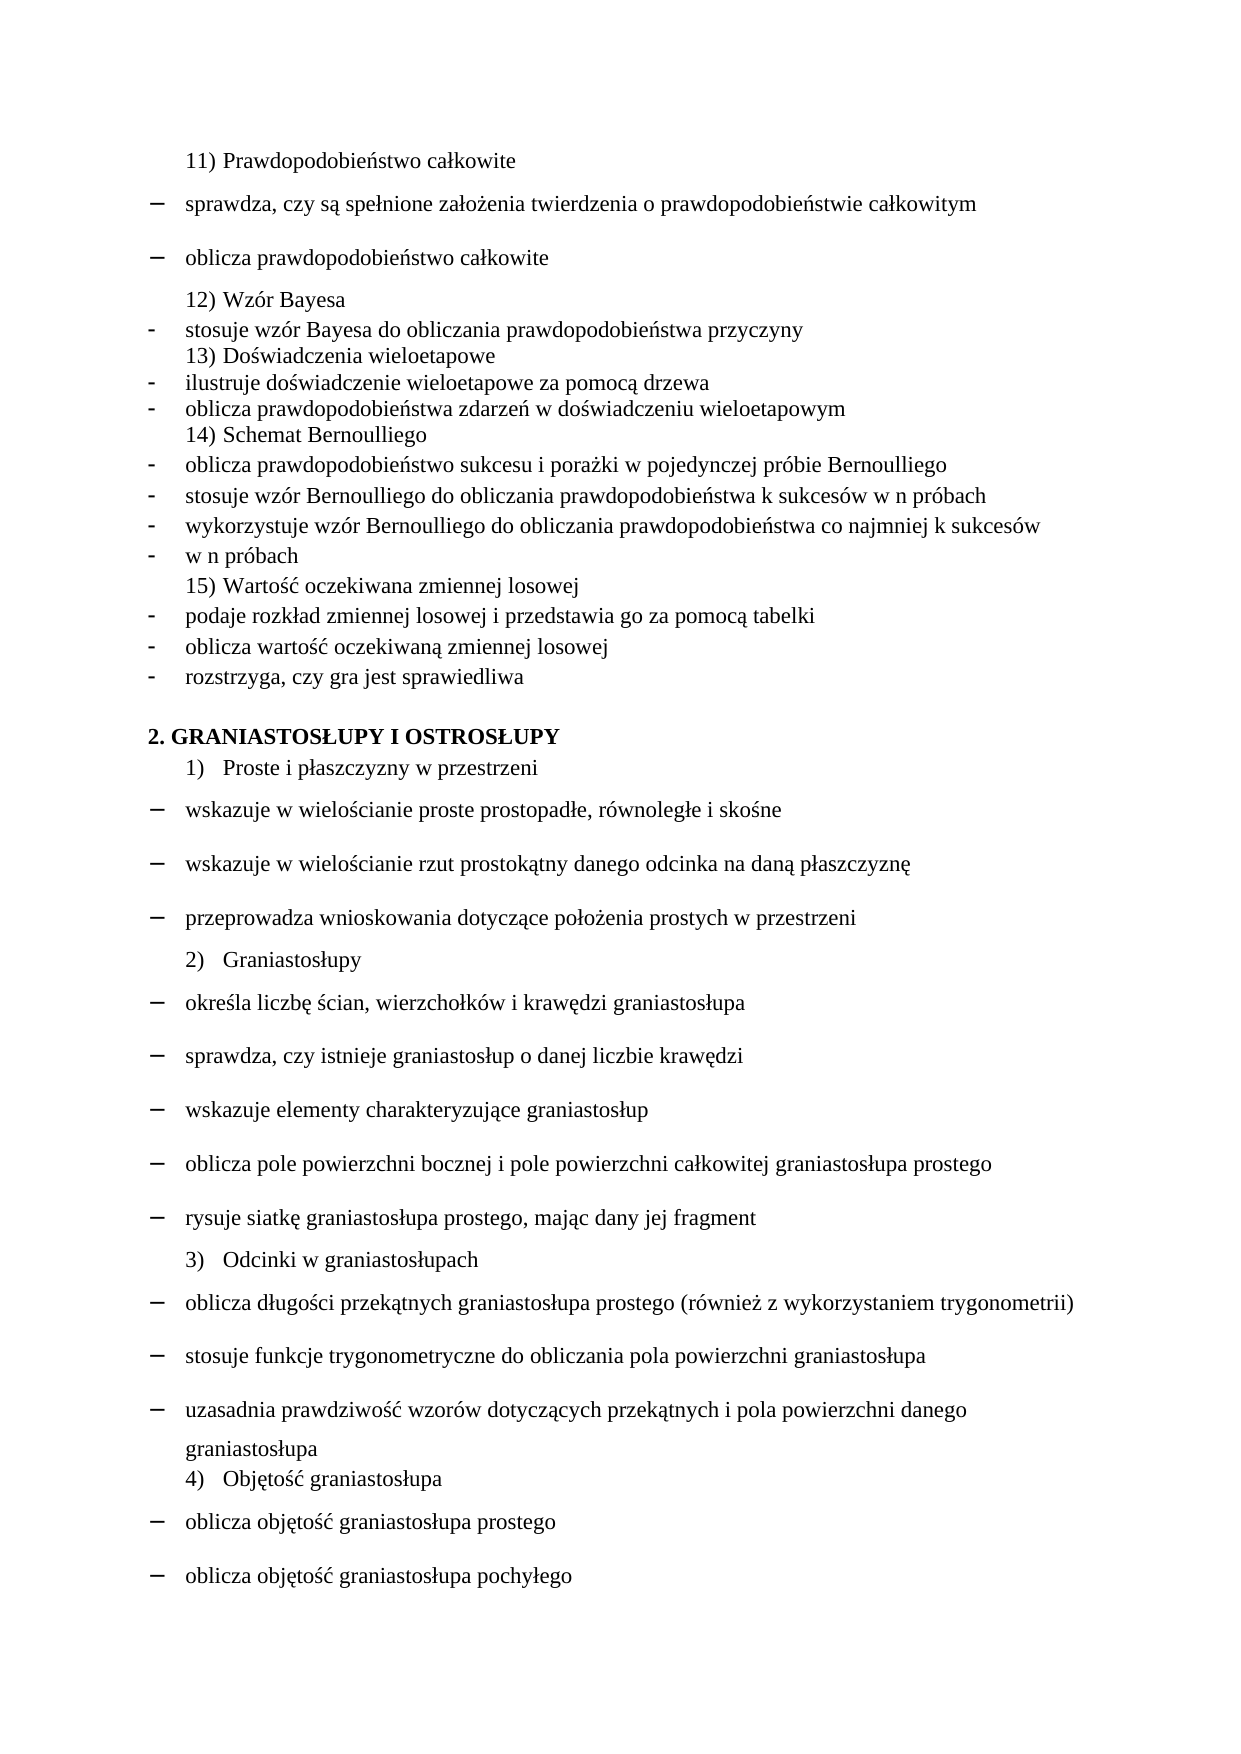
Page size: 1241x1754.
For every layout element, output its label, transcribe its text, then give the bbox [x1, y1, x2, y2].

list wskazuje w wielościanie proste prostopadłe, równoległe i skośne [148, 784, 1093, 831]
list ilustruje doświadczenie wieloetapowe za pomocą drzewa [148, 369, 1093, 395]
list oblicza wartość oczekiwaną zmiennej losowej [148, 633, 1093, 659]
list Doświadczenia wieloetapowe [185, 342, 1093, 369]
text 2. GRANIASTOSŁUPY I OSTROSŁUPY [148, 723, 1093, 750]
list stosuje wzór Bayesa do obliczania prawdopodobieństwa przyczyny [148, 316, 1093, 342]
list oblicza objętość graniastosłupa pochyłego [148, 1549, 1093, 1596]
list Proste i płaszczyzny w przestrzeni [185, 754, 1093, 780]
list sprawdza, czy są spełnione założenia twierdzenia o prawdopodobieństwie całkowitym [148, 178, 1093, 225]
list oblicza objętość graniastosłupa prostego [148, 1495, 1093, 1542]
list oblicza prawdopodobieństwa zdarzeń w doświadczeniu wieloetapowym [148, 395, 1093, 421]
list Wartość oczekiwana zmiennej losowej [185, 572, 1093, 599]
list rozstrzyga, czy gra jest sprawiedliwa [148, 663, 1093, 689]
list Wzór Bayesa [185, 286, 1093, 312]
list sprawdza, czy istnieje graniastosłup o danej liczbie krawędzi [148, 1030, 1093, 1077]
list oblicza długości przekątnych graniastosłupa prostego (również z wykorzystaniem trygonometrii) [148, 1276, 1093, 1323]
list uzasadnia prawdziwość wzorów dotyczących przekątnych i pola powierzchni danego graniastosłupa [148, 1384, 1093, 1461]
list oblicza prawdopodobieństwo sukcesu i porażki w pojedynczej próbie Bernoulliego [148, 452, 1093, 478]
list rysuje siatkę graniastosłupa prostego, mając dany jej fragment [148, 1192, 1093, 1239]
list stosuje wzór Bernoulliego do obliczania prawdopodobieństwa k sukcesów w n próbach [148, 482, 1093, 508]
list wskazuje elementy charakteryzujące graniastosłup [148, 1084, 1093, 1131]
list wykorzystuje wzór Bernoulliego do obliczania prawdopodobieństwa co najmniej k sukcesów [148, 512, 1093, 538]
list Schemat Bernoulliego [185, 421, 1093, 448]
list przeprowadza wnioskowania dotyczące położenia prostych w przestrzeni [148, 892, 1093, 939]
list Objętość graniastosłupa [185, 1465, 1093, 1491]
list oblicza prawdopodobieństwo całkowite [148, 232, 1093, 279]
list wskazuje w wielościanie rzut prostokątny danego odcinka na daną płaszczyznę [148, 838, 1093, 885]
list Prawdopodobieństwo całkowite [185, 148, 1093, 174]
list Odcinki w graniastosłupach [185, 1246, 1093, 1272]
list w n próbach [148, 542, 1093, 568]
list podaje rozkład zmiennej losowej i przedstawia go za pomocą tabelki [148, 603, 1093, 629]
list stosuje funkcje trygonometryczne do obliczania pola powierzchni graniastosłupa [148, 1330, 1093, 1377]
list Graniastosłupy [185, 946, 1093, 972]
list oblicza pole powierzchni bocznej i pole powierzchni całkowitej graniastosłupa prostego [148, 1138, 1093, 1185]
list określa liczbę ścian, wierzchołków i krawędzi graniastosłupa [148, 976, 1093, 1023]
